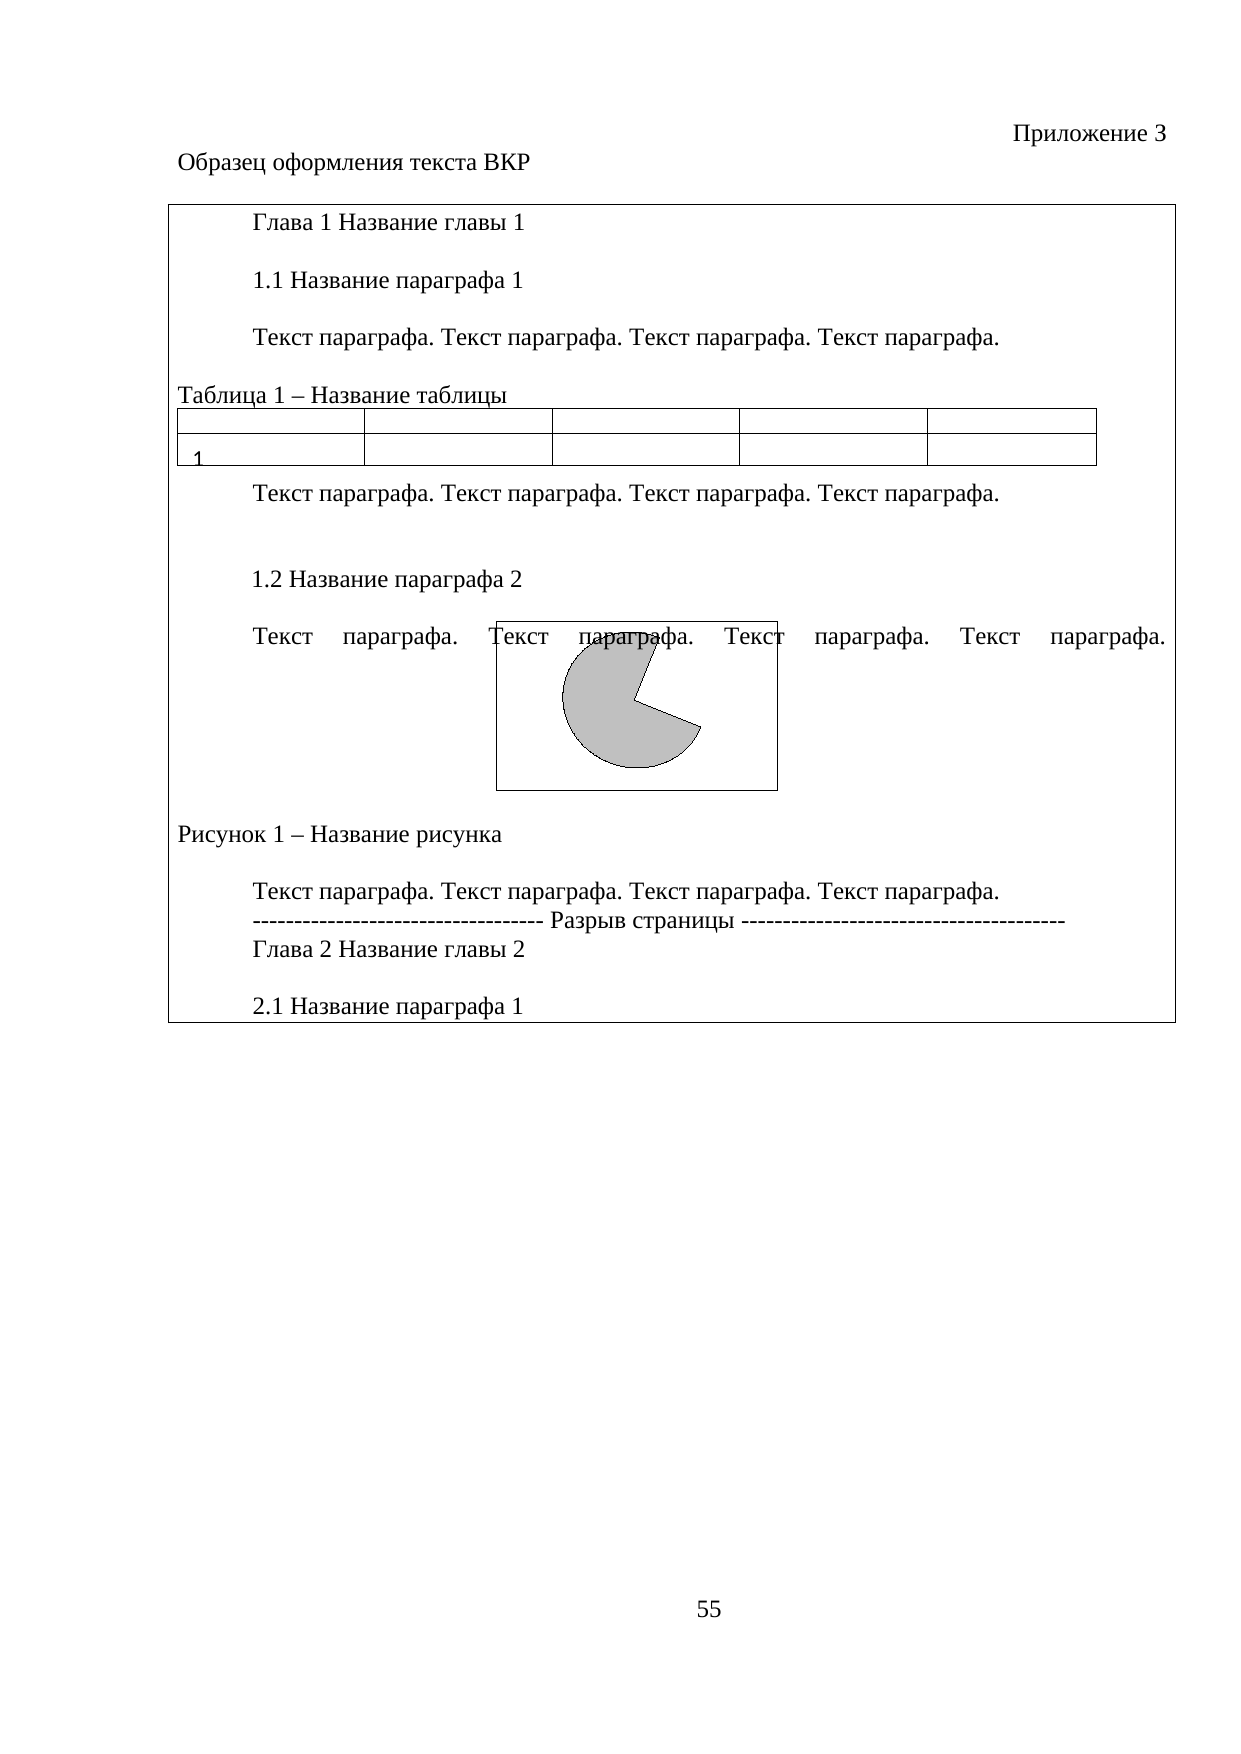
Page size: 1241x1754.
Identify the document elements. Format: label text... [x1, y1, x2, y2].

text Текст параграфа. Текст параграфа. Текст параграфа. Текст параграфа. [177, 478, 1167, 506]
text 2.1 Название параграфа 1 [169, 988, 1175, 1022]
text Текст параграфа. Текст параграфа. Текст параграфа. Текст параграфа. [177, 621, 1167, 819]
text Образец оформления текста ВКР [177, 147, 1167, 176]
text 1.2 Название параграфа 2 [177, 564, 1167, 593]
text Рисунок 1 – Название рисунка [177, 819, 1167, 848]
text Глава 2 Название главы 2 [177, 934, 1167, 963]
text ----------------------------------- Разрыв страницы --------------------------------------- [177, 905, 1167, 934]
text Глава 1 Название главы 1 [169, 205, 1175, 236]
text Текст параграфа. Текст параграфа. Текст параграфа. Текст параграфа. [177, 322, 1167, 351]
text Приложение З [177, 118, 1167, 147]
text Таблица 1 – Название таблицы [177, 380, 1167, 409]
text 1.1 Название параграфа 1 [177, 265, 1167, 294]
text Текст параграфа. Текст параграфа. Текст параграфа. Текст параграфа. [177, 876, 1167, 905]
